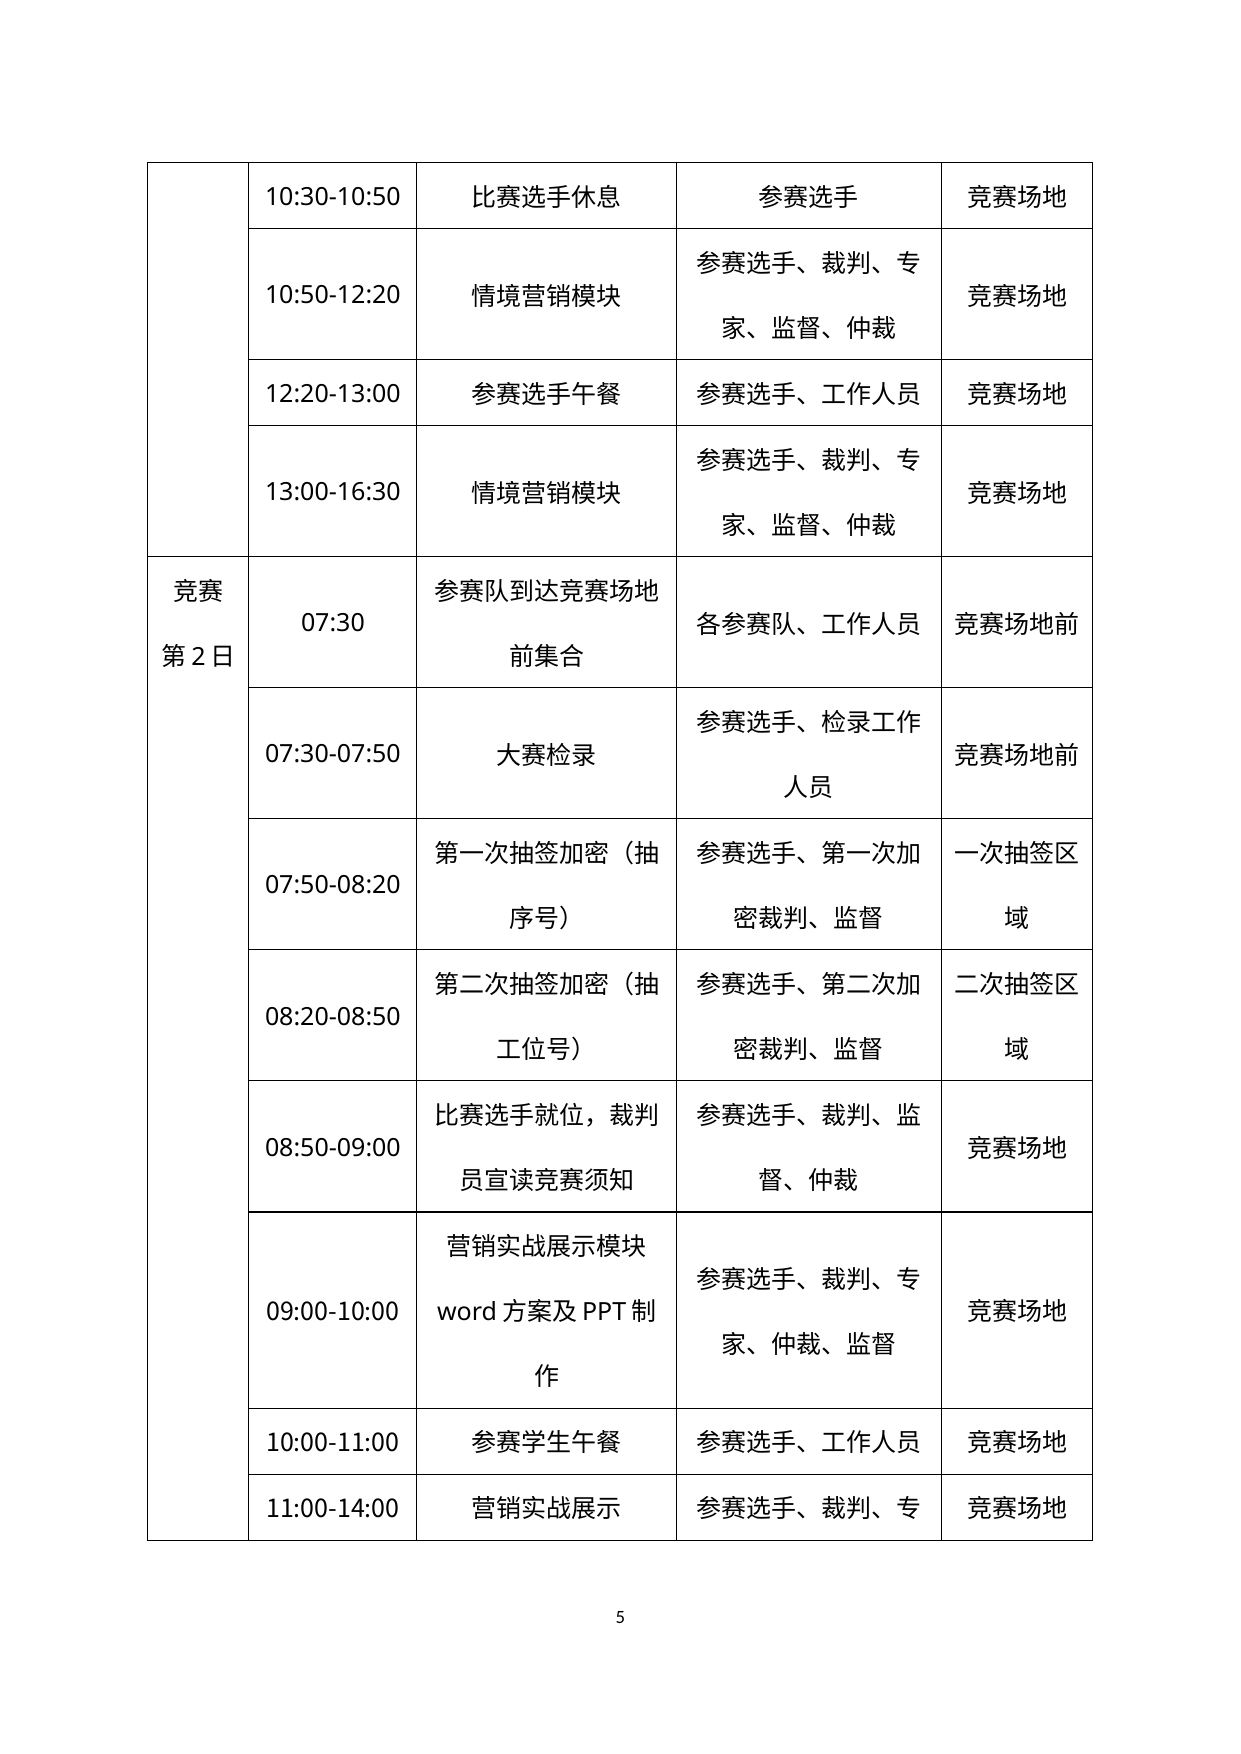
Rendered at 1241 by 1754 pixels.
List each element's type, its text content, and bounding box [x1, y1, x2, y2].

table_cell 竞赛场地 [942, 1213, 1092, 1407]
table_cell 营销实战展示 [417, 1475, 676, 1539]
table_cell 参赛学生午餐 [417, 1409, 676, 1473]
table_cell 08:50-09:00 [249, 1081, 416, 1211]
table_cell 11:00-14:00 [249, 1475, 416, 1539]
table_cell 07:50-08:20 [249, 819, 416, 949]
table_cell 竞赛场地前 [942, 688, 1092, 818]
table_cell 09:00-10:00 [249, 1213, 416, 1407]
table_cell 竞赛场地 [942, 426, 1092, 556]
table_cell 07:30 [249, 557, 416, 687]
table_cell 情境营销模块 [417, 426, 676, 556]
table_cell 08:20-08:50 [249, 950, 416, 1080]
table_cell 13:00-16:30 [249, 426, 416, 556]
table_cell 竞赛场地前 [942, 557, 1092, 687]
table_cell 比赛选手就位，裁判员宣读竞赛须知 [417, 1081, 676, 1211]
table_cell 10:50-12:20 [249, 229, 416, 359]
table_cell 竞赛场地 [942, 1081, 1092, 1211]
table_cell 参赛选手、裁判、专家、仲裁、监督 [677, 1213, 941, 1407]
table_cell 竞赛 第2日 [148, 557, 248, 1539]
table_cell 竞赛场地 [942, 229, 1092, 359]
table_cell 07:30-07:50 [249, 688, 416, 818]
table_cell 各参赛队、工作人员 [677, 557, 941, 687]
table_cell 情境营销模块 [417, 229, 676, 359]
table_cell 10:00-11:00 [249, 1409, 416, 1473]
table_cell 大赛检录 [417, 688, 676, 818]
